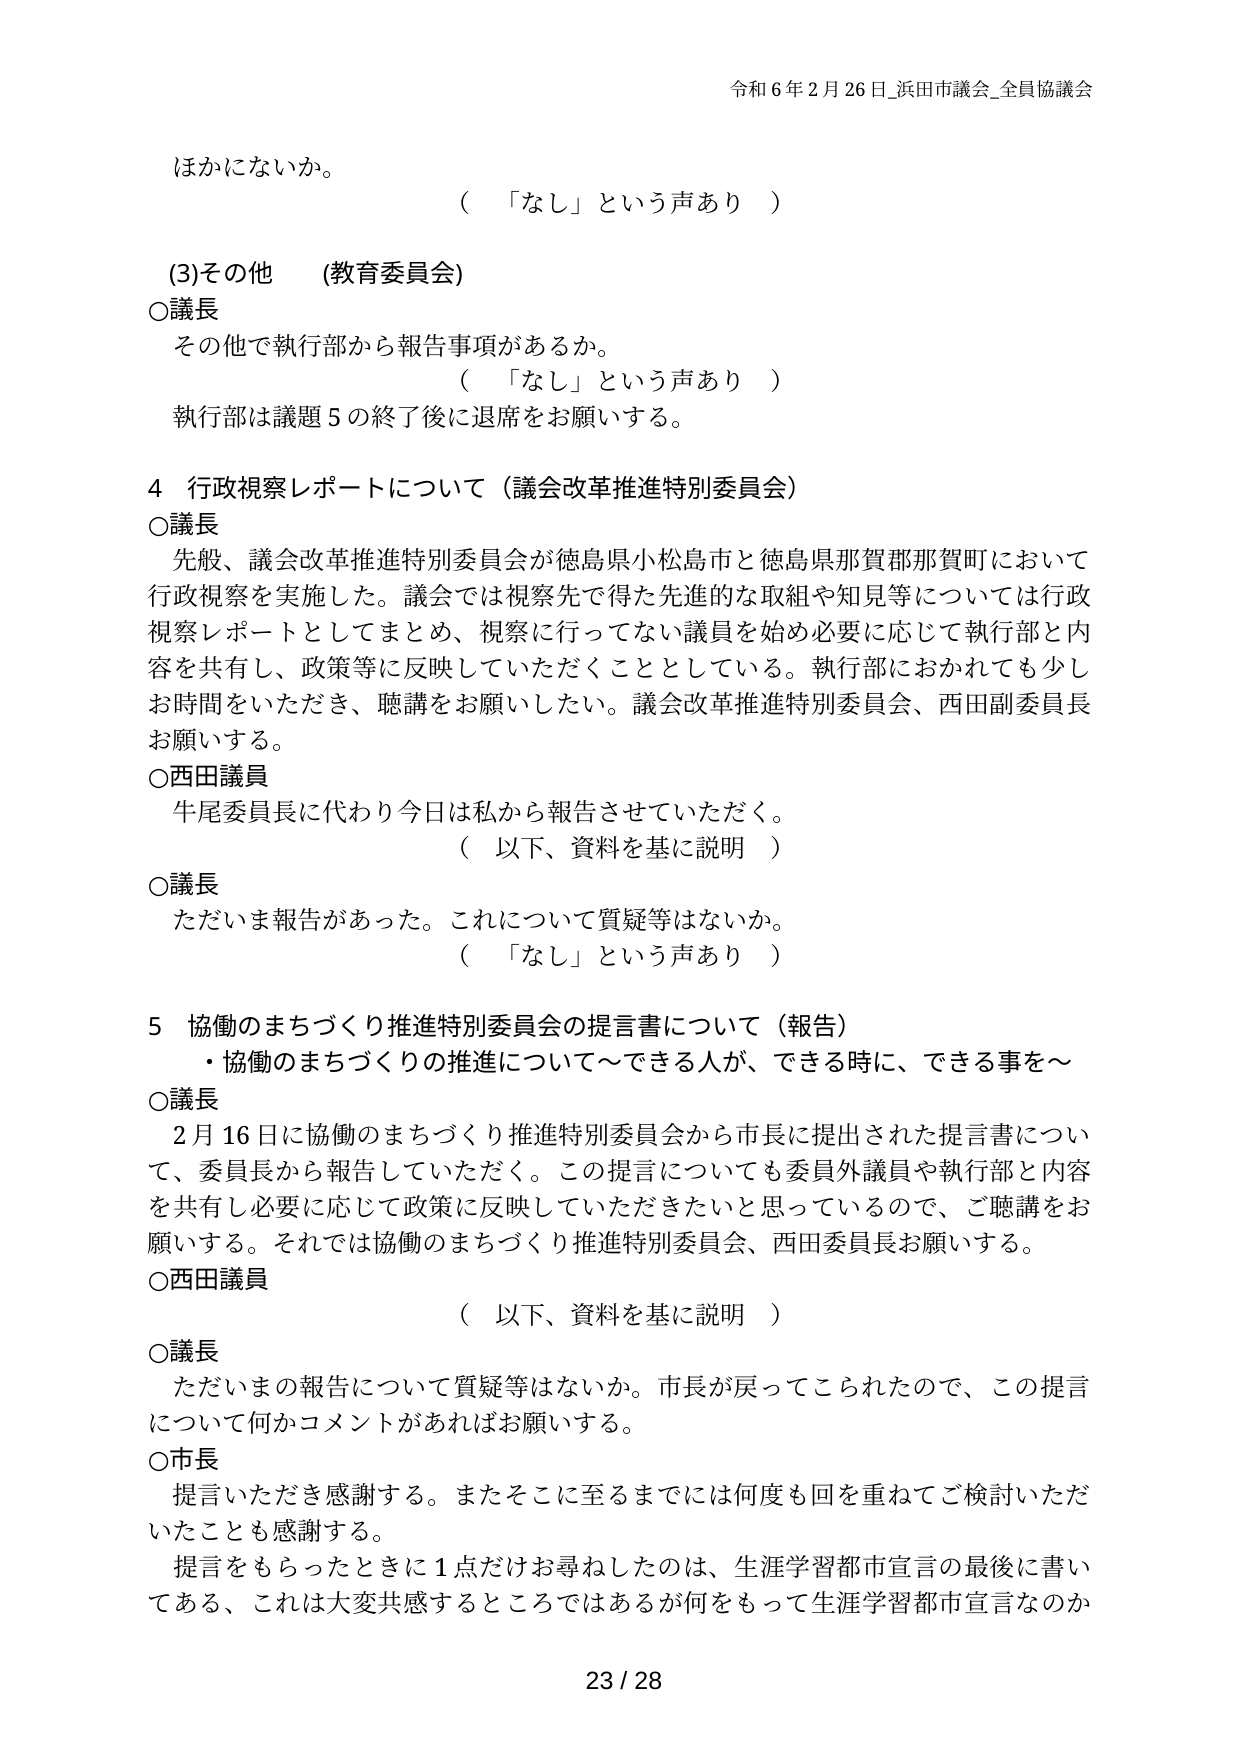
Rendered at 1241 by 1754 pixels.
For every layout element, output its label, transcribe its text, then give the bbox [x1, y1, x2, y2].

text 牛尾委員長に代わり今日は私から報告させていただく。 [148, 792, 1092, 828]
text ○西田議員 [148, 756, 1092, 792]
text 2月16日に協働のまちづくり推進特別委員会から市長に提出された提言書について、委員長から報告していただく。この提言についても委員外議員や執行部と内容を共有し必要に応じて政策に反映していただきたいと思っているので、ご聴講をお願いする。それでは協働のまちづくり推進特別委員会、西田委員長お願いする。 [148, 1115, 1092, 1259]
text ほかにないか。 [148, 148, 1092, 184]
text （ 「なし」という声あり ） [148, 184, 1092, 219]
text ○議長 [148, 864, 1092, 901]
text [148, 1476, 1092, 1619]
text (3)その他 (教育委員会) [148, 254, 1092, 290]
text ○議長 [148, 1079, 1092, 1115]
text ○市長 [148, 1439, 1092, 1476]
text 執行部は議題5の終了後に退席をお願いする。 [148, 398, 1092, 434]
text 4 行政視察レポートについて（議会改革推進特別委員会） [148, 468, 1092, 504]
text （ 「なし」という声あり ） [148, 362, 1092, 398]
text ただいまの報告について質疑等はないか。市長が戻ってこられたので、この提言について何かコメントがあればお願いする。 [148, 1368, 1092, 1439]
text ○議長 [148, 1331, 1092, 1368]
text ○西田議員 [148, 1259, 1092, 1295]
text ○議長 [148, 504, 1092, 541]
text ○議長 [148, 290, 1092, 326]
text （ 以下、資料を基に説明 ） [148, 1295, 1092, 1331]
text 先般、議会改革推進特別委員会が徳島県小松島市と徳島県那賀郡那賀町において行政視察を実施した。議会では視察先で得た先進的な取組や知見等については行政視察レポートとしてまとめ、視察に行ってない議員を始め必要に応じて執行部と内容を共有し、政策等に反映していただくこととしている。執行部におかれても少しお時間をいただき、聴講をお願いしたい。議会改革推進特別委員会、西田副委員長お願いする。 [148, 541, 1092, 756]
text （ 「なし」という声あり ） [148, 937, 1092, 972]
text ・協働のまちづくりの推進について〜できる人が、できる時に、できる事を～ [148, 1043, 1092, 1079]
text 5 協働のまちづくり推進特別委員会の提言書について（報告） [148, 1007, 1092, 1043]
text ただいま報告があった。これについて質疑等はないか。 [148, 901, 1092, 937]
text （ 以下、資料を基に説明 ） [148, 828, 1092, 864]
text その他で執行部から報告事項があるか。 [148, 326, 1092, 362]
